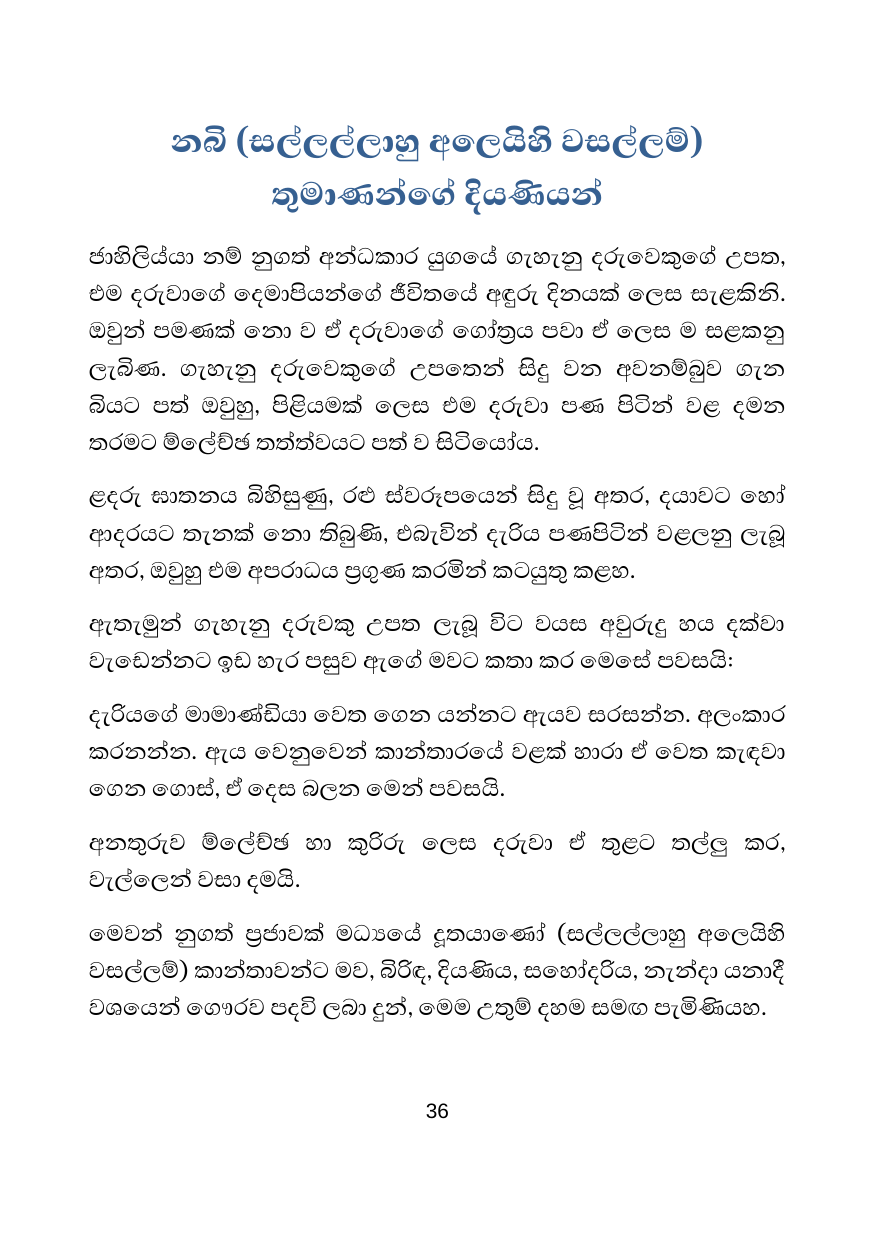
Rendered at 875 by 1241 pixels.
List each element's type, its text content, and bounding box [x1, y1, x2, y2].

text මෙවන් නුගත් ප්‍රජාවක් මධ්‍යයේ දූතයාණෝ (සල්ලල්ලාහු අලෙයිහි වසල්ලම්) කාන්තාවන්ට මව, බිරිඳ, දියණිය, සහෝදරිය, නැන්දා යනාදී වශයෙන් ගෞරව පදවි ලබා දුන්, මෙම උතුම් දහම සමඟ පැමිණියහ. [89, 917, 785, 1025]
text අනතුරුව ම්ලේච්ඡ හා කුරිරු ලෙස දරුවා ඒ තුළට තල්ලු කර, වැල්ලෙන් වසා දමයි. [89, 826, 785, 897]
subtitle නබි (සල්ලල්ලාහු අලෙයිහි වසල්ලම්) තුමාණන්ගේ දියණියන් [89, 117, 785, 220]
text ළදරු ඝාතනය බිහිසුණු, රළු ස්වරූපයෙන් සිදු වූ අතර, දයාවට හෝ ආදරයට තැනක් නො තිබුණි, එබැවින් දැරිය පණපිටින් වළලනු ලැබූ අතර, ඔවුහු එම අපරාධය ප්‍රගුණ කරමින් කටයුතු කළහ. [89, 479, 785, 588]
text දැරියගේ මාමාණ්ඩියා වෙත ගෙන යන්නට ඇයව සරසන්න. අලංකාර කරනන්න. ඇය වෙනුවෙන් කාන්තාරයේ වළක් හාරා ඒ වෙත කැඳවා ගෙන ගොස්, ඒ දෙස බලන මෙන් පවසයි. [89, 698, 785, 807]
text ඇතැමුන් ගැහැනු දරුවකු උපත ලැබූ විට වයස අවුරුදු හය දක්වා වැඩෙන්නට ඉඩ හැර පසුව ඇගේ මවට කතා කර මෙසේ පවසයි: [89, 607, 785, 679]
text ජාහිලිය්යා නම් නුගත් අන්ධකාර යුගයේ ගැහැනු දරුවෙකුගේ උපත, එම දරුවාගේ දෙමාපියන්ගේ ජීවිතයේ අඳුරු දිනයක් ලෙස සැළකිනි. ඔවුන් පමණක් නො ව ඒ දරුවාගේ ගෝත්‍රය පවා ඒ ලෙස ම සළකනු ලැබිණ. ගැහැනු දරුවෙකුගේ උපතෙන් සිදු වන අවනම්බුව ගැන බියට පත් ඔවුහු, පිළියමක් ලෙස එම දරුවා පණ පිටින් වළ දමන තරමට ම්ලේච්ඡ තත්ත්වයට පත් ව සිටියෝය. [89, 240, 785, 460]
